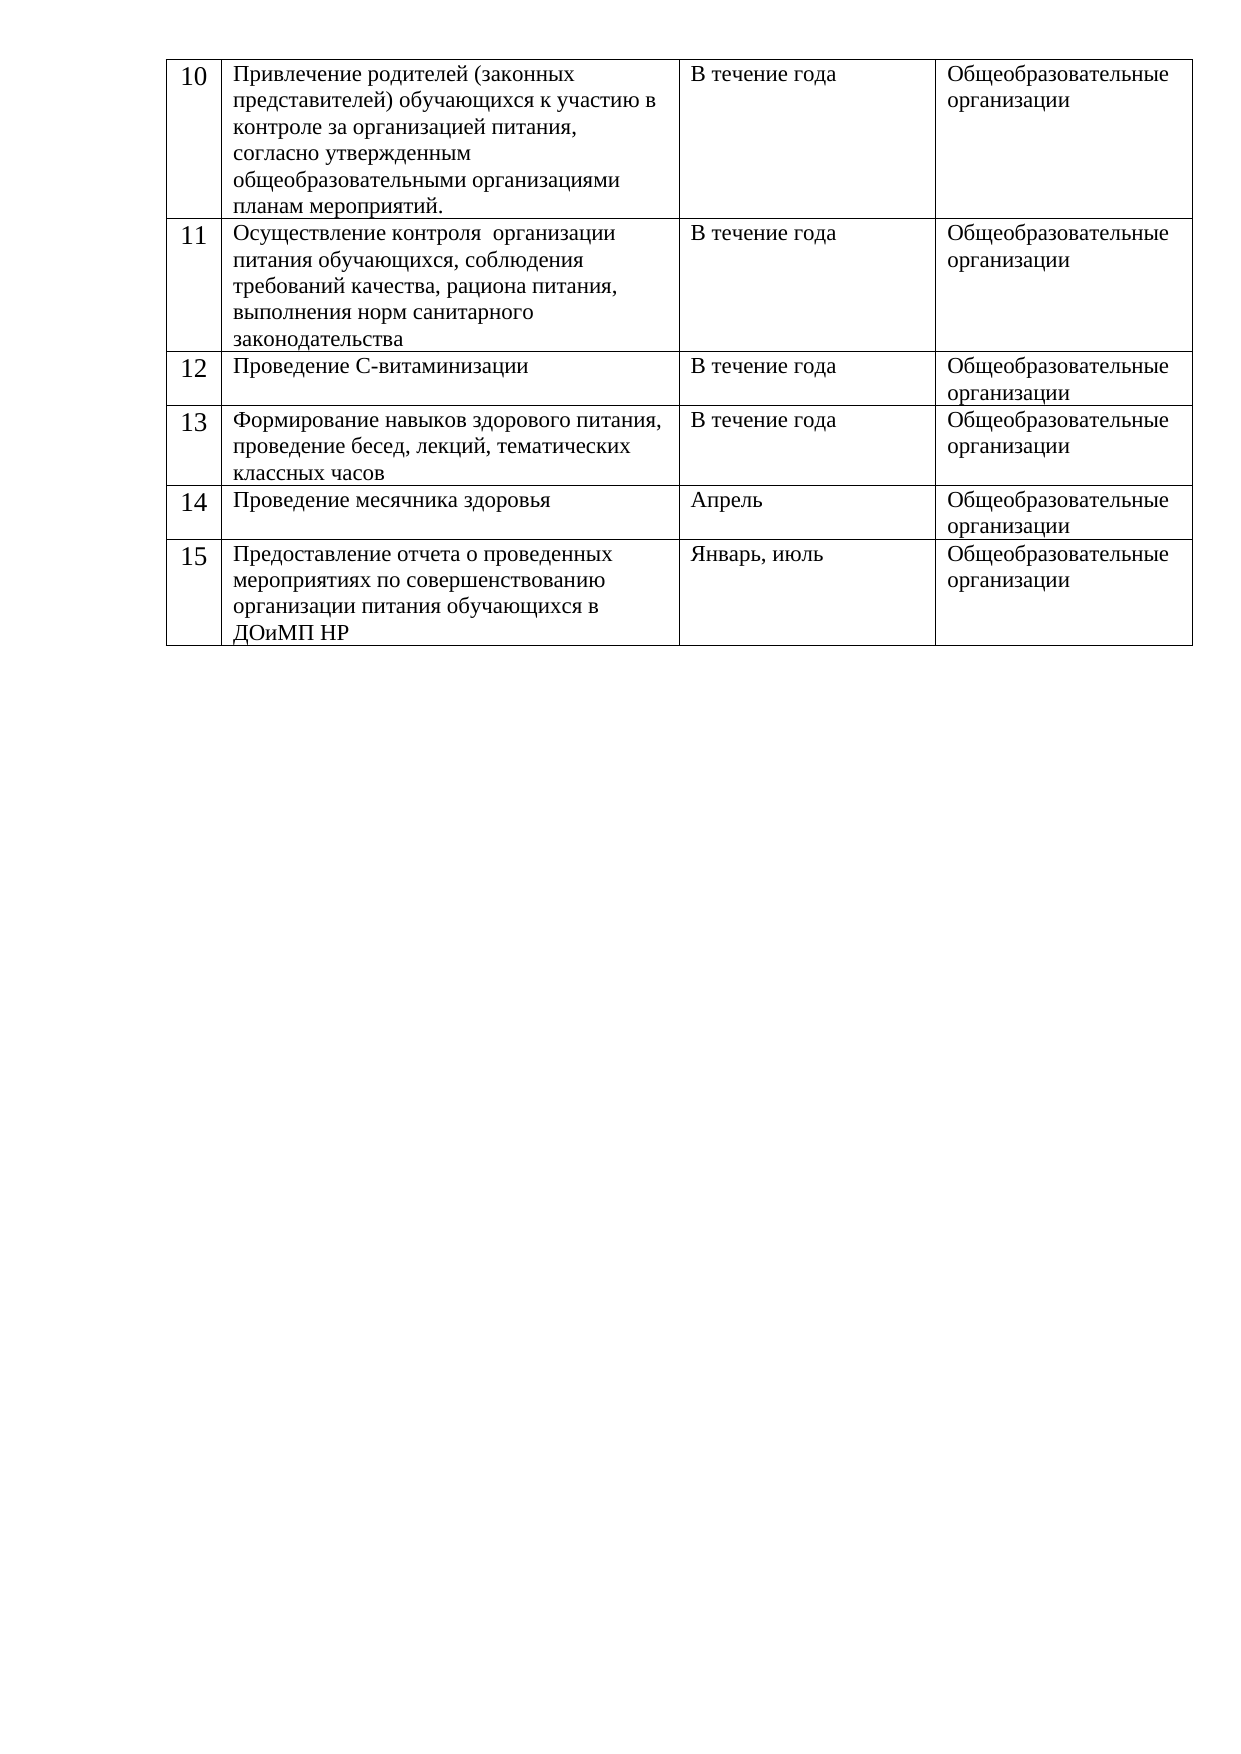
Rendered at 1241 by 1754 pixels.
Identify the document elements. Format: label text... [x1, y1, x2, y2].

table_cell В течение года [680, 406, 935, 485]
table_cell 14 [167, 486, 221, 539]
table_cell Формирование навыков здорового питания, проведение бесед, лекций, тематических классных часов [222, 406, 679, 485]
table_cell 12 [167, 352, 221, 405]
table_cell Общеобразовательные организации [936, 352, 1192, 405]
table_cell 11 [167, 219, 221, 351]
table_cell Проведение С-витаминизации [222, 352, 679, 405]
table_cell Общеобразовательные организации [936, 406, 1192, 485]
table_cell Общеобразовательные организации [936, 486, 1192, 539]
table_cell Привлечение родителей (законных представителей) обучающихся к участию в контроле за организацией питания, согласно утвержденным общеобразовательными организациями планам мероприятий. [222, 60, 679, 218]
table_cell Осуществление контроля организации питания обучающихся, соблюдения требований качества, рациона питания, выполнения норм санитарного законодательства [222, 219, 679, 351]
table_cell Апрель [680, 486, 935, 539]
table_cell 13 [167, 406, 221, 485]
table_cell В течение года [680, 60, 935, 218]
table_cell Общеобразовательные организации [936, 219, 1192, 351]
table_cell 15 [167, 540, 221, 645]
table_cell Общеобразовательные организации [936, 540, 1192, 645]
table_cell В течение года [680, 219, 935, 351]
table_cell Предоставление отчета о проведенных мероприятиях по совершенствованию организации питания обучающихся в ДОиМП НР [222, 540, 679, 645]
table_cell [936, 60, 1192, 218]
table_cell Январь, июль [680, 540, 935, 645]
table_cell В течение года [680, 352, 935, 405]
table_cell 10 [167, 60, 221, 218]
table_cell Проведение месячника здоровья [222, 486, 679, 539]
